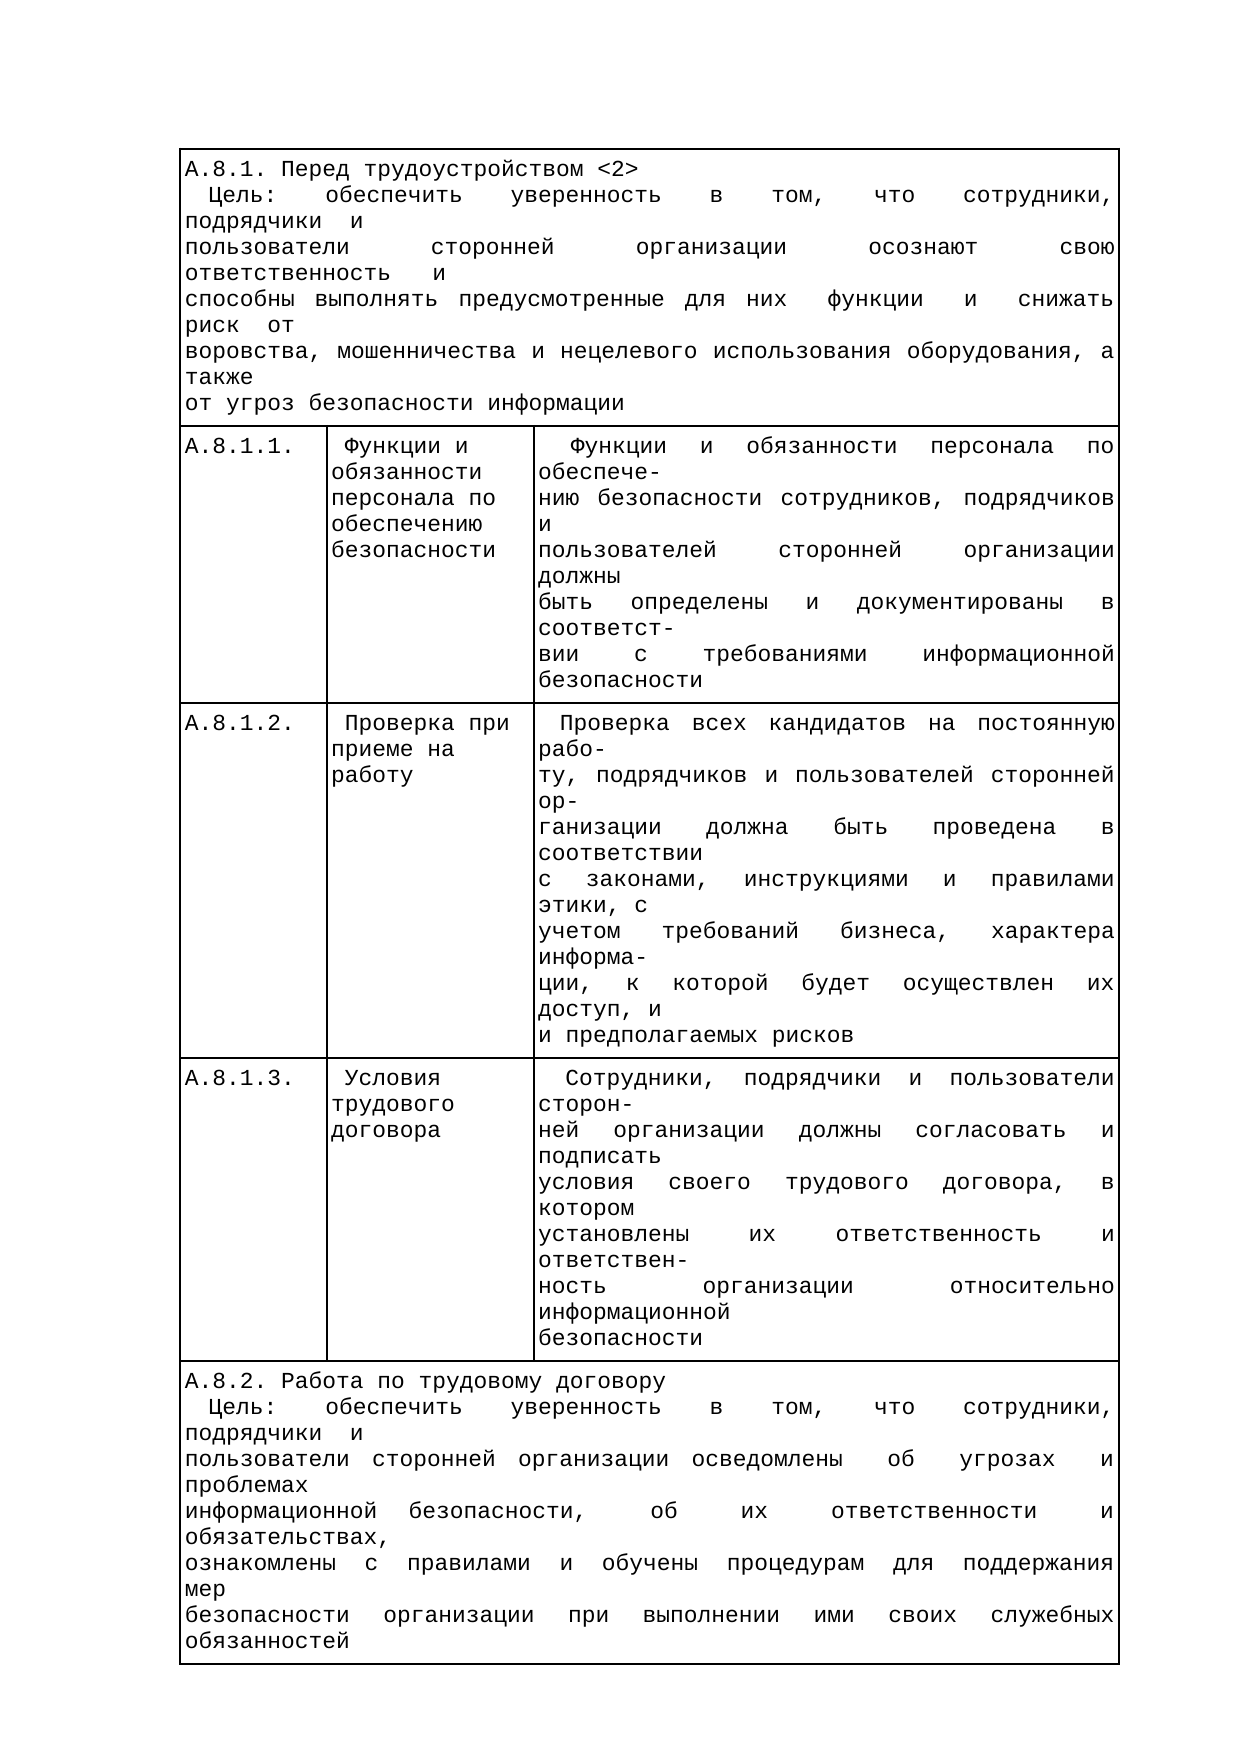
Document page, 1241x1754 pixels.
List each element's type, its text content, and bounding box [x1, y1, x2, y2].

table_cell А.8.1.1. [181, 427, 326, 702]
table_cell Функции и обязанности персонала по обеспечению безопасности [328, 427, 533, 702]
table_cell Проверка всех кандидатов на постоянную рабо- ту, подрядчиков и пользователей сторонней ор- ганизации должна быть проведена в соответствии с законами, инструкциями и правилами этики, с учетом требований бизнеса, характера информа- ции, к которой будет осуществлен их доступ, и и предполагаемых рисков [535, 704, 1118, 1057]
table_cell А.8.1.2. [181, 704, 326, 1057]
table_cell Проверка при приеме на работу [328, 704, 533, 1057]
table_cell Функции и обязанности персонала по обеспече- нию безопасности сотрудников, подрядчиков и пользователей сторонней организации должны быть определены и документированы в соответст- вии с требованиями информационной безопасности [535, 427, 1118, 702]
table_cell Сотрудники, подрядчики и пользователи сторон- ней организации должны согласовать и подписать условия своего трудового договора, в котором установлены их ответственность и ответствен- ность организации относительно информационной безопасности [535, 1059, 1118, 1360]
table_cell А.8.1.3. [181, 1059, 326, 1360]
table_cell А.8.1. Перед трудоустройством <2> Цель: обеспечить уверенность в том, что сотрудники, подрядчики и пользователи сторонней организации осознают свою ответственность и способны выполнять предусмотренные для них функции и снижать риск от воровства, мошенничества и нецелевого использования оборудования, а также от угроз безопасности информации [181, 150, 1118, 425]
table_cell Условия трудового договора [328, 1059, 533, 1360]
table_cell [181, 1362, 1118, 1663]
